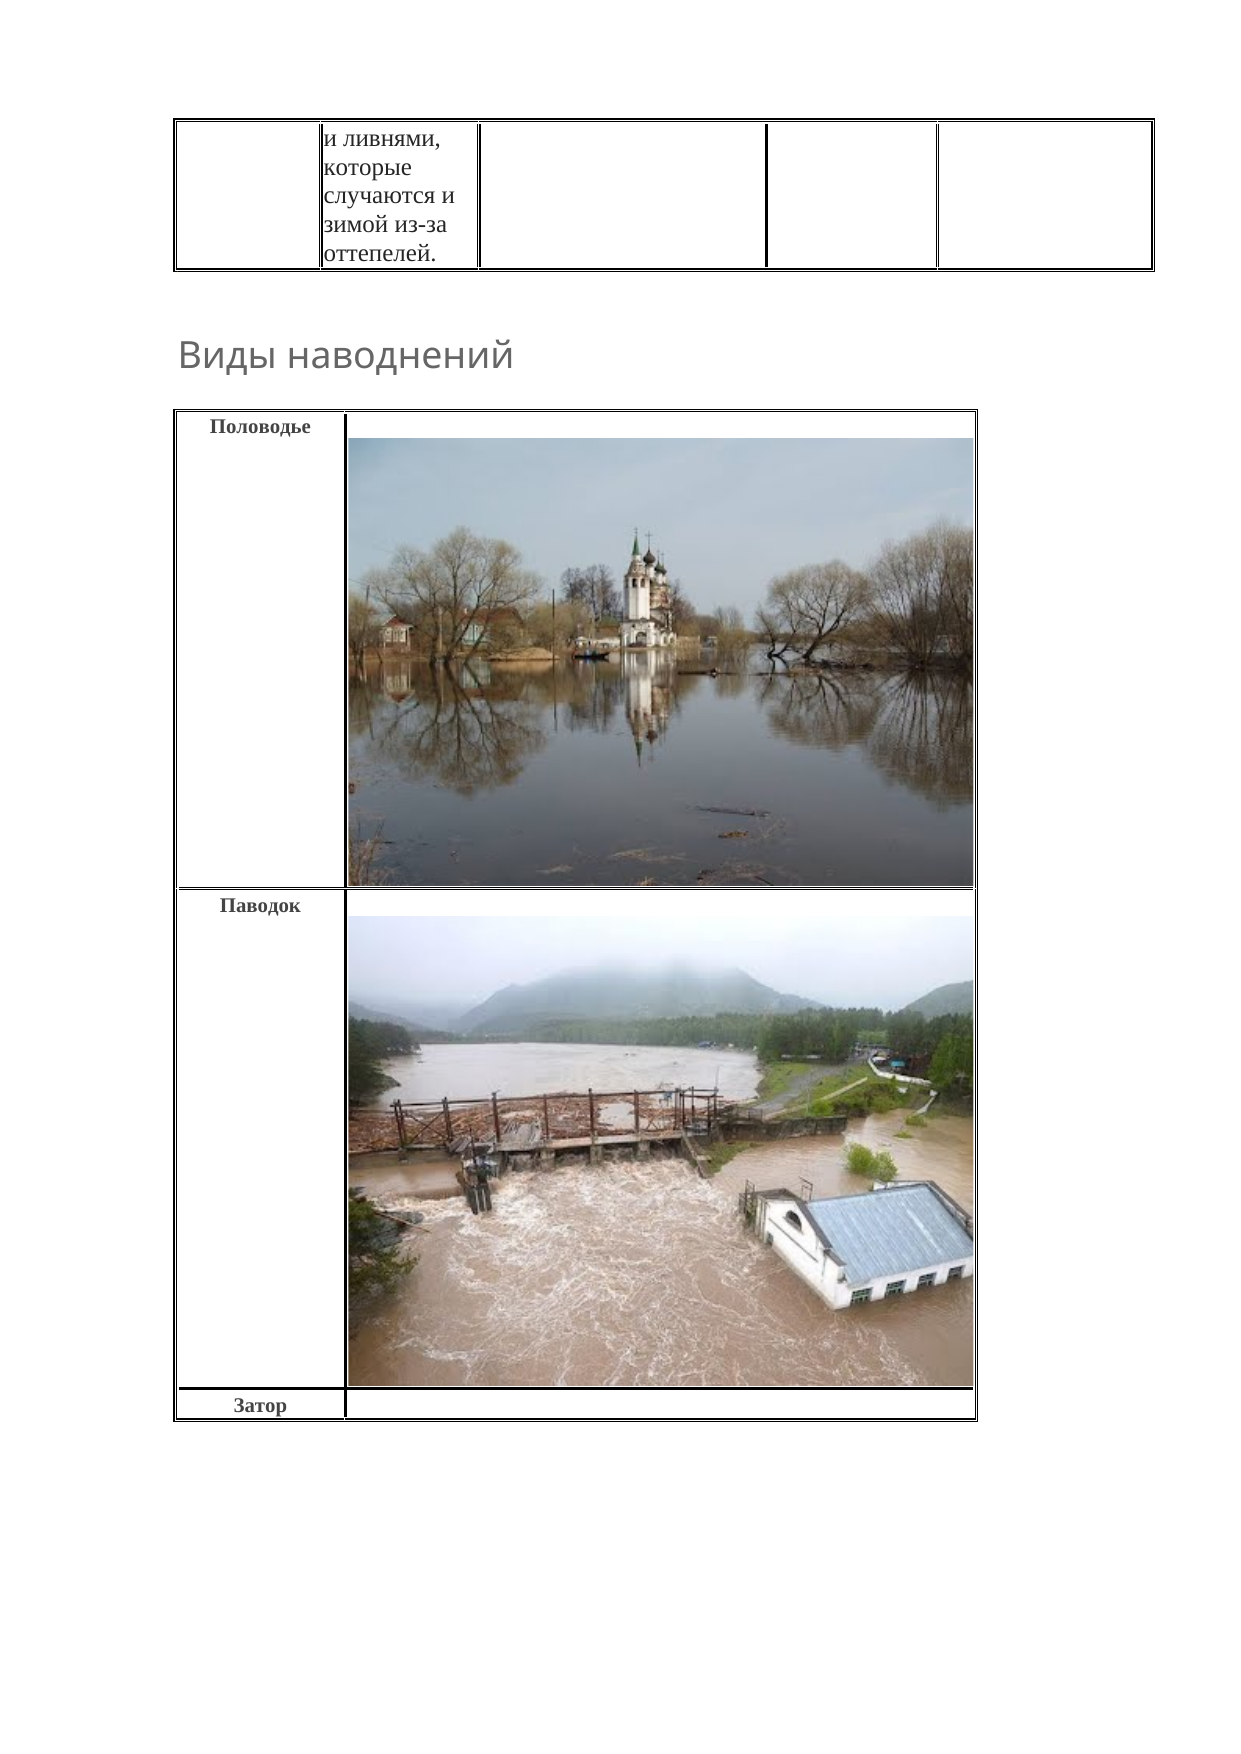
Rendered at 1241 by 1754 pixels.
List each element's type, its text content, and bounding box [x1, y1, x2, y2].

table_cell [321, 120, 479, 268]
table_cell Паводок [175, 887, 345, 1387]
table_cell [345, 1387, 975, 1418]
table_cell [479, 122, 766, 268]
text Виды наводнений [177, 328, 1152, 379]
table_header Половодье [175, 410, 345, 887]
table_header [345, 412, 975, 887]
picture [348, 438, 974, 886]
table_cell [938, 122, 1151, 268]
picture [348, 916, 974, 1386]
table_cell [345, 887, 976, 1387]
table_cell Затор [177, 1387, 345, 1418]
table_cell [766, 122, 937, 268]
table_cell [177, 120, 321, 268]
